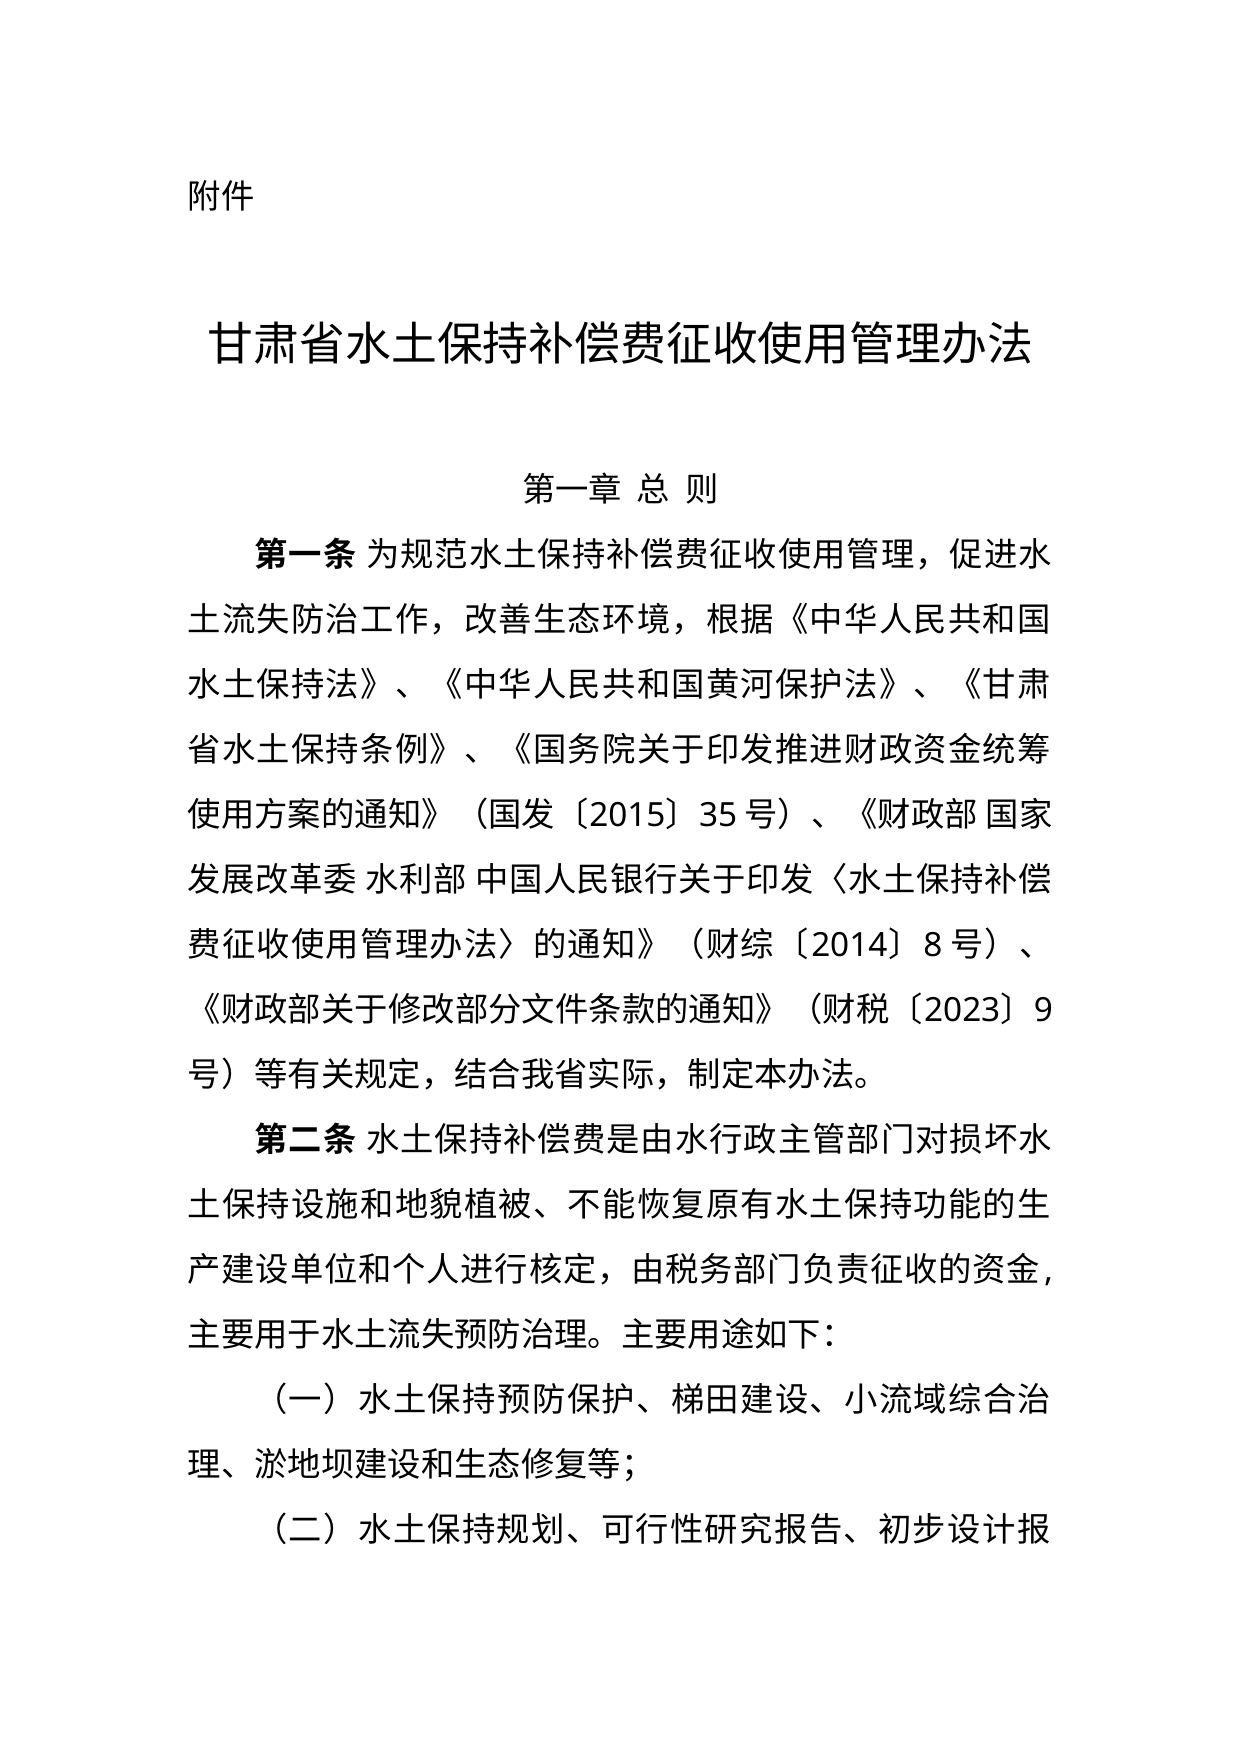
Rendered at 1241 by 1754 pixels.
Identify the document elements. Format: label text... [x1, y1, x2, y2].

text 第一章 总 则 [187, 454, 1053, 519]
text （一）水土保持预防保护、梯田建设、小流域综合治理、淤地坝建设和生态修复等； [187, 1364, 1053, 1494]
text 甘肃省水土保持补偿费征收使用管理办法 [187, 292, 1053, 389]
text 第二条 水土保持补偿费是由水行政主管部门对损坏水土保持设施和地貌植被、不能恢复原有水土保持功能的生产建设单位和个人进行核定，由税务部门负责征收的资金,主要用于水土流失预防治理。主要用途如下： [187, 1104, 1053, 1364]
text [187, 1494, 1053, 1559]
text 附件 [187, 162, 1053, 227]
text 第一条 为规范水土保持补偿费征收使用管理，促进水土流失防治工作，改善生态环境，根据《中华人民共和国水土保持法》、《中华人民共和国黄河保护法》、《甘肃省水土保持条例》、《国务院关于印发推进财政资金统筹使用方案的通知》（国发〔2015〕35号）、《财政部 国家发展改革委 水利部 中国人民银行关于印发〈水土保持补偿费征收使用管理办法〉的通知》（财综〔2014〕8号）、《财政部关于修改部分文件条款的通知》（财税〔2023〕9号）等有关规定，结合我省实际，制定本办法。 [187, 519, 1053, 1104]
